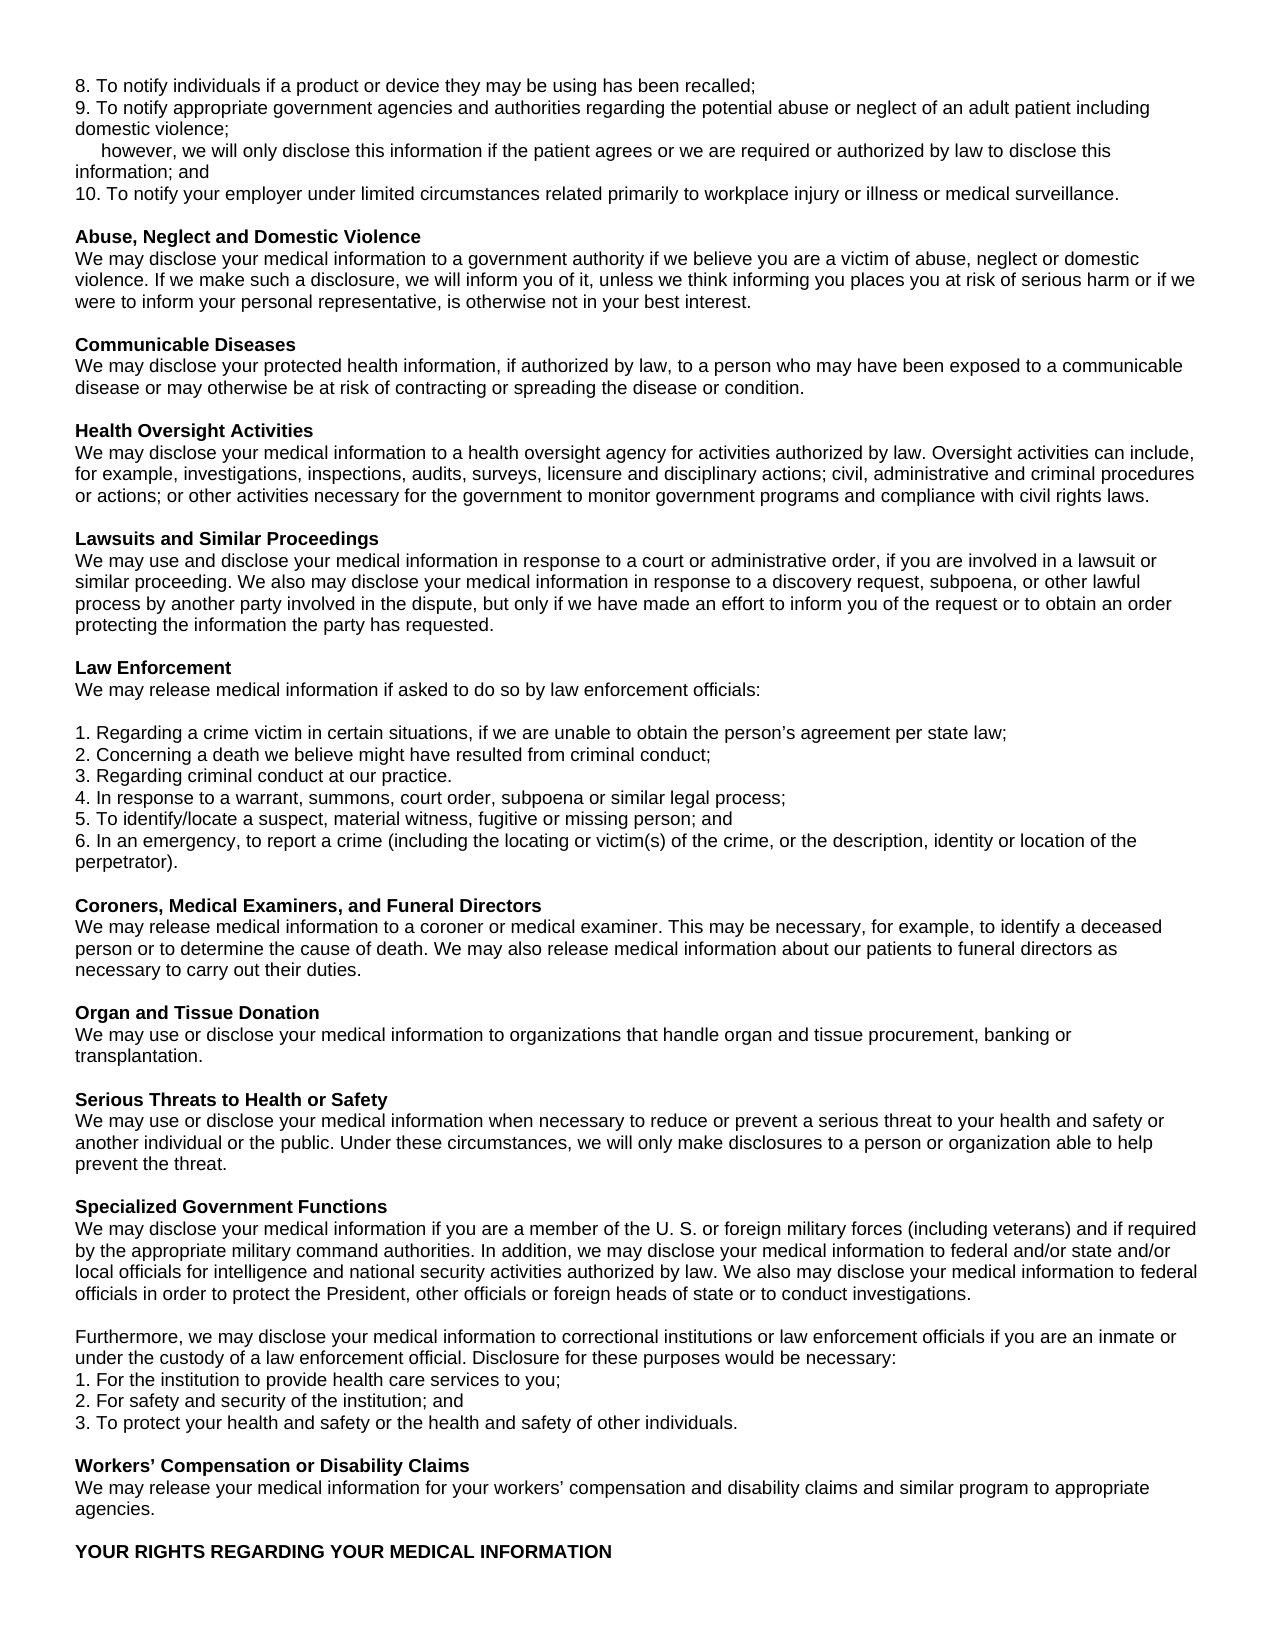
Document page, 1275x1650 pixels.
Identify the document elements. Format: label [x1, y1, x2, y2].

text [75, 75, 1200, 140]
text [75, 140, 1200, 1563]
